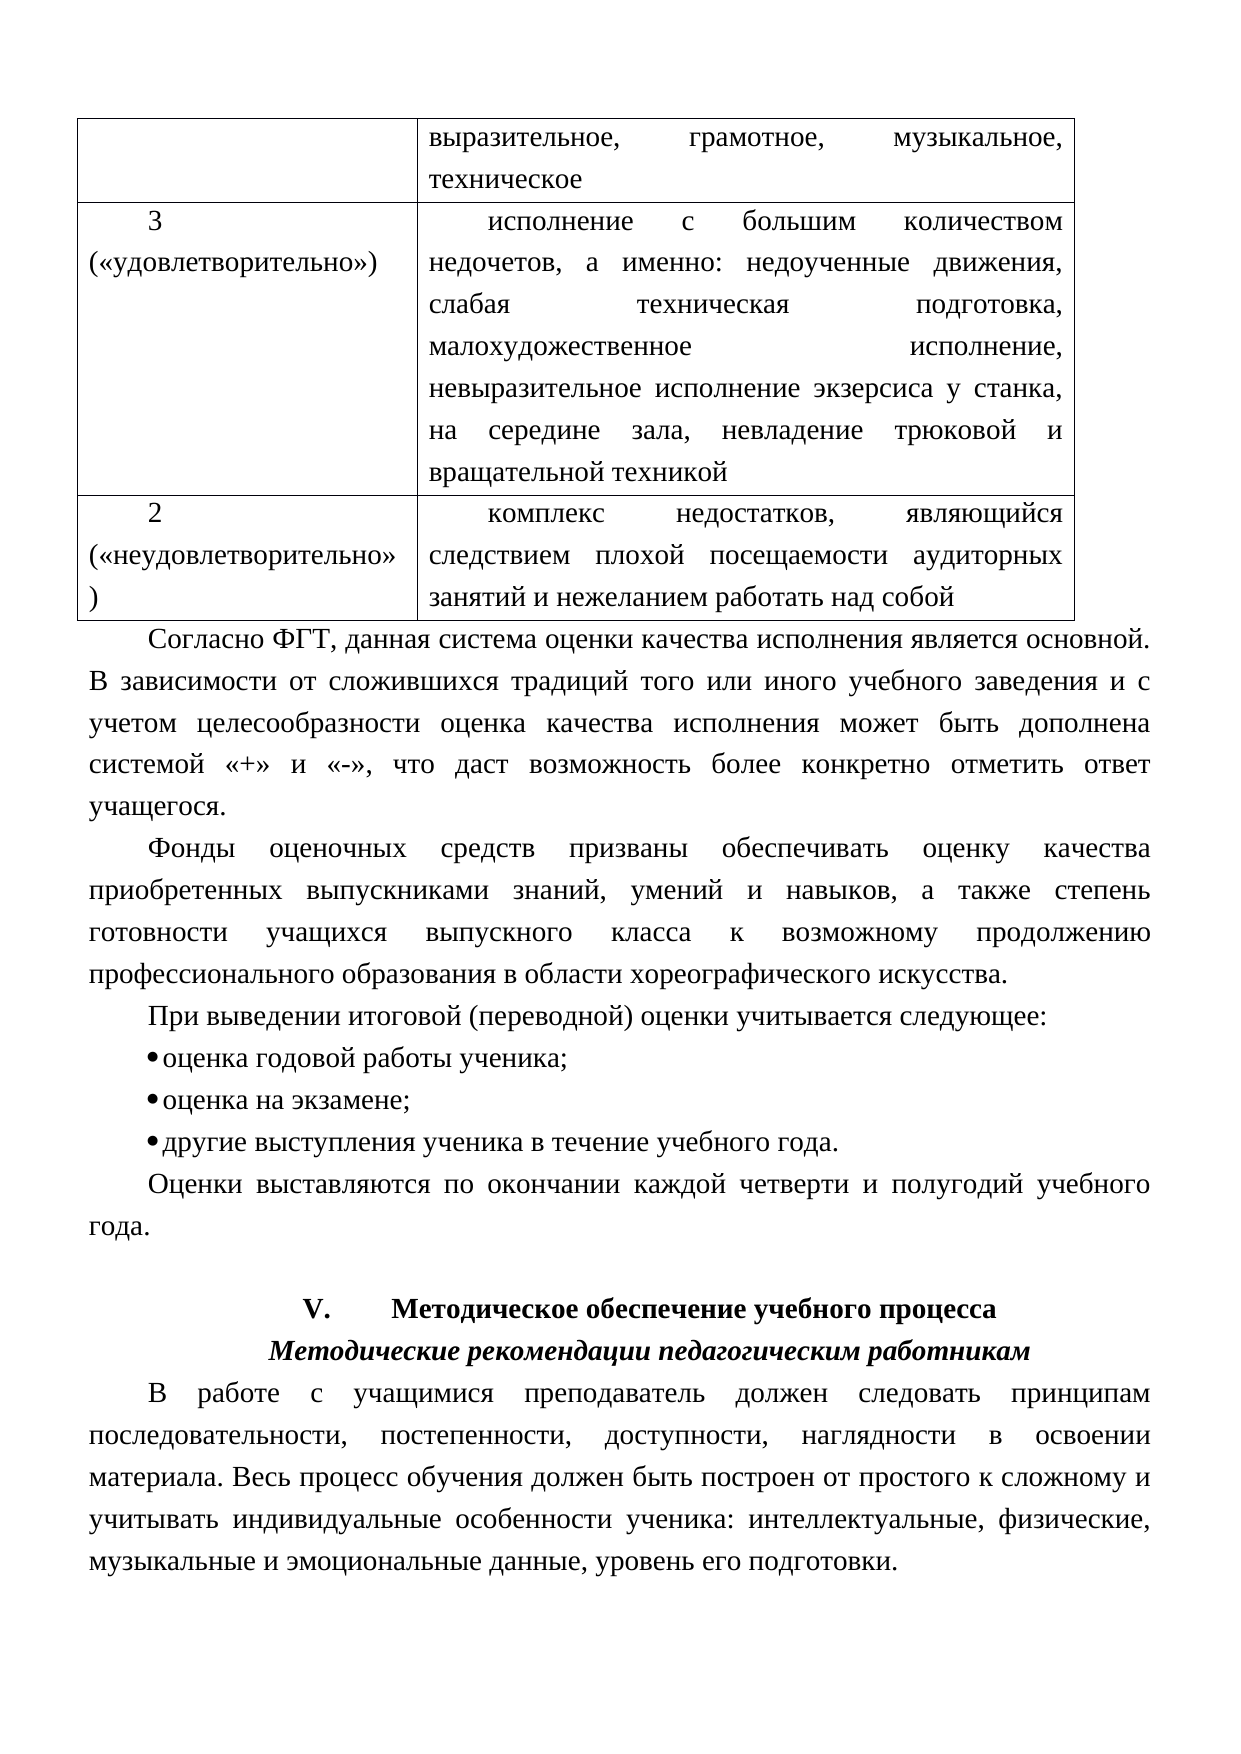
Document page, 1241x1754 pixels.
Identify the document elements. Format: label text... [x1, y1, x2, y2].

list Методическое обеспечение учебного процесса [89, 1291, 1152, 1325]
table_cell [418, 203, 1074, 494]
list оценка на экзамене; [89, 1082, 1152, 1115]
text Методические рекомендации педагогическим работникам [89, 1333, 1152, 1367]
list оценка годовой работы ученика; [89, 1040, 1152, 1073]
list другие выступления ученика в течение учебного года. [89, 1124, 1152, 1157]
text Фонды оценочных средств призваны обеспечивать оценку качества приобретенных выпускниками знаний, умений и навыков, а также степень готовности учащихся выпускного класса к возможному продолжению профессионального образования в области хореографического искусства. [89, 830, 1152, 989]
text В работе с учащимися преподаватель должен следовать принципам последовательности, постепенности, доступности, наглядности в освоении материала. Весь процесс обучения должен быть построен от простого к сложному и учитывать индивидуальные особенности ученика: интеллектуальные, физические, музыкальные и эмоциональные данные, уровень его подготовки. [89, 1375, 1152, 1576]
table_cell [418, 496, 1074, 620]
text При выведении итоговой (переводной) оценки учитывается следующее: [89, 998, 1152, 1031]
text Согласно ФГТ, данная система оценки качества исполнения является основной. В зависимости от сложившихся традиций того или иного учебного заведения и с учетом целесообразности оценка качества исполнения может быть дополнена системой «+» и «-», что даст возможность более конкретно отметить ответ учащегося. [89, 621, 1152, 822]
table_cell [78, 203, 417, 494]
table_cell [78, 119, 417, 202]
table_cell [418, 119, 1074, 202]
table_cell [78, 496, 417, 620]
text Оценки выставляются по окончании каждой четверти и полугодий учебного года. [89, 1166, 1152, 1241]
